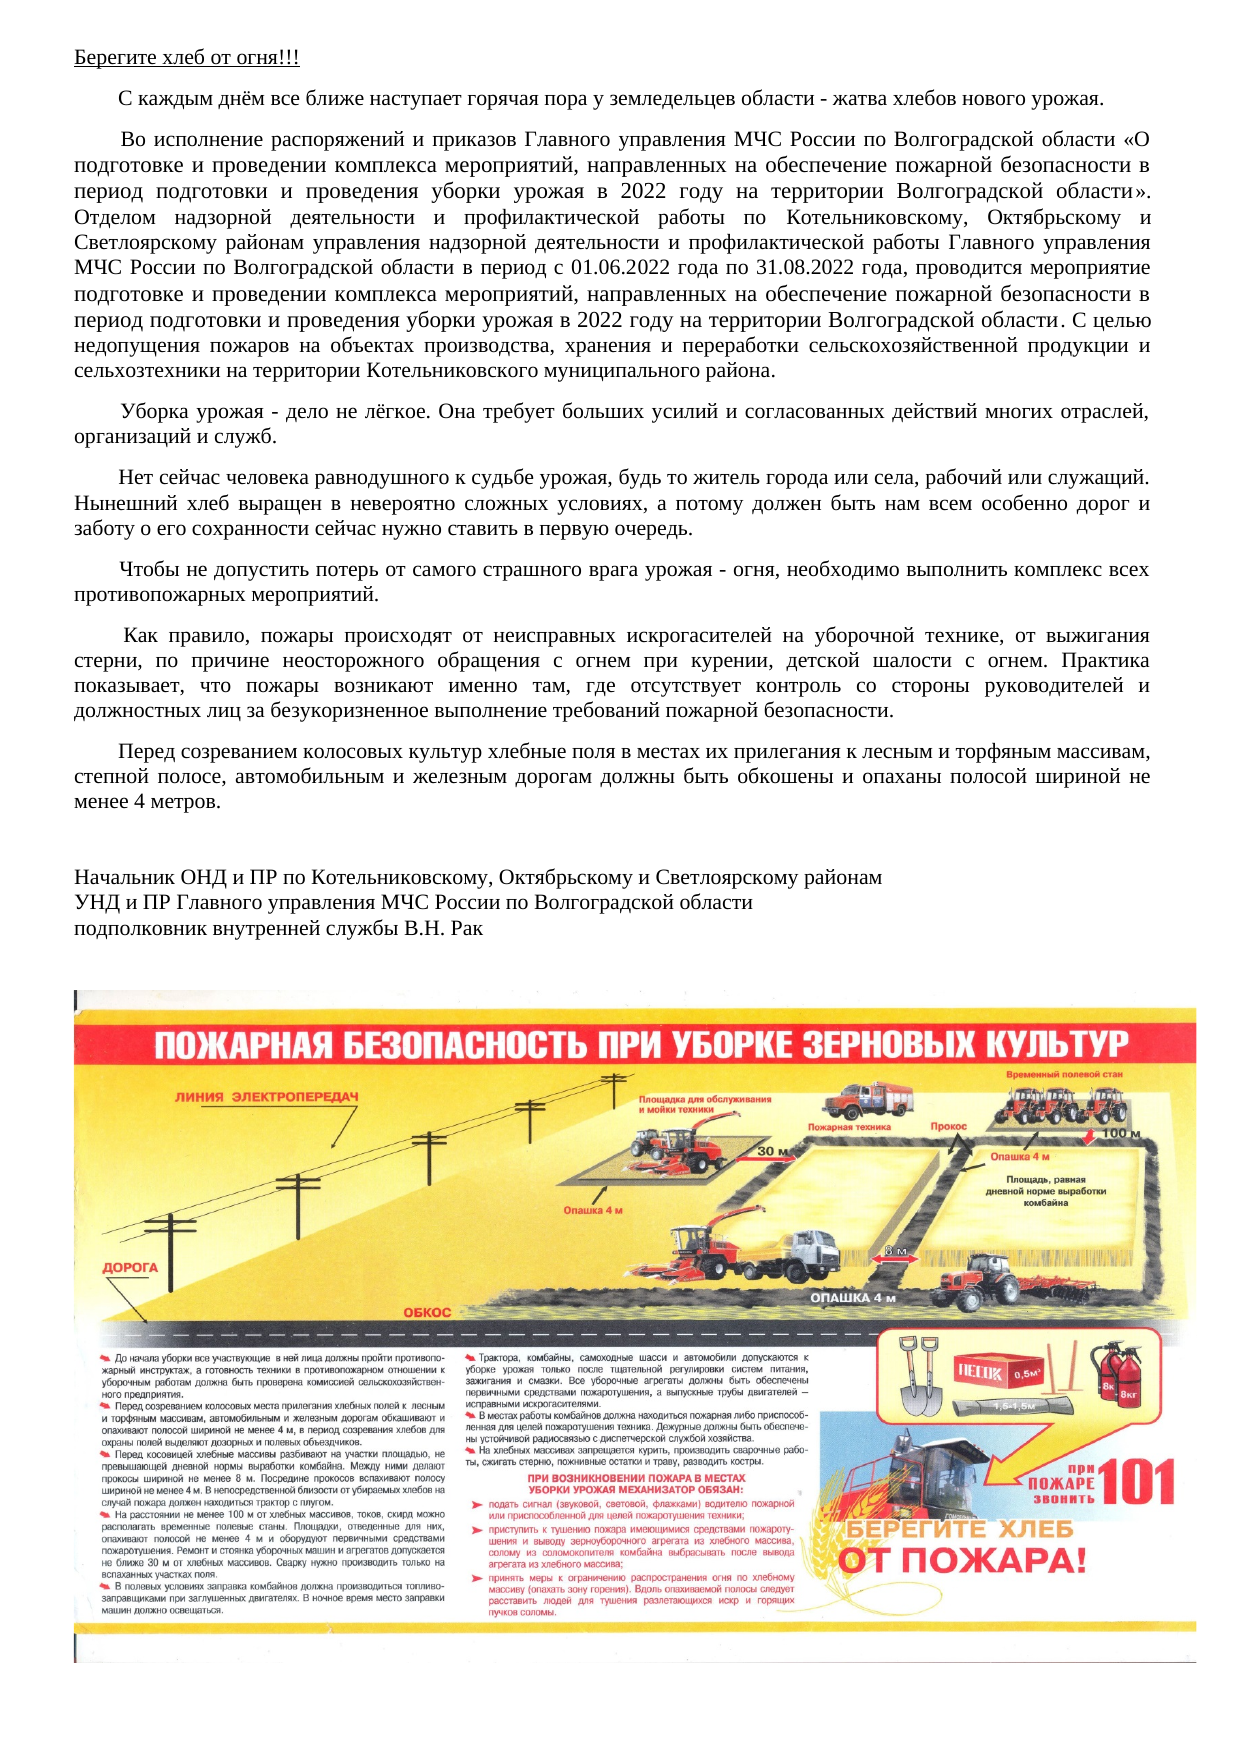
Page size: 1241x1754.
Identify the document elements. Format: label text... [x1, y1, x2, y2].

text Чтобы не допустить потерь от самого страшного врага урожая - огня, необходимо выполнить комплекс всех противопожарных мероприятий. [74, 556, 1152, 606]
text Как правило, пожары происходят от неисправных искрогасителей на уборочной технике, от выжигания стерни, по причине неосторожного обращения с огнем при курении, детской шалости с огнем. Практика показывает, что пожары возникают именно там, где отсутствует контроль со стороны руководителей и должностных лиц за безукоризненное выполнение требований пожарной безопасности. [74, 622, 1152, 722]
text Берегите хлеб от огня!!! [74, 44, 1152, 69]
text УНД и ПР Главного управления МЧС России по Волгоградской области [74, 889, 1152, 914]
text Уборка урожая - дело не лёгкое. Она требует больших усилий и согласованных действий многих отраслей, организаций и служб. [74, 398, 1152, 449]
text Нет сейчас человека равнодушного к судьбе урожая, будь то житель города или села, рабочий или служащий. Нынешний хлеб выращен в невероятно сложных условиях, а потому должен быть нам всем особенно дорог и заботу о его сохранности сейчас нужно ставить в первую очередь. [74, 464, 1152, 540]
text С каждым днём все ближе наступает горячая пора у земледельцев области - жатва хлебов нового урожая. [74, 85, 1152, 110]
text Перед созреванием колосовых культур хлебные поля в местах их прилегания к лесным и торфяным массивам, степной полосе, автомобильным и железным дорогам должны быть обкошены и опаханы полосой шириной не менее 4 метров. [74, 738, 1152, 814]
text Начальник ОНД и ПР по Котельниковскому, Октябрьскому и Светлоярскому районам [74, 864, 1152, 889]
text Во исполнение распоряжений и приказов Главного управления МЧС России по Волгоградской области «О подготовке и проведении комплекса мероприятий, направленных на обеспечение пожарной безопасности в период подготовки и проведения уборки урожая в 2022 году на территории Волгоградской области». Отделом надзорной деятельности и профилактической работы по Котельниковскому, Октябрьскому и Светлоярскому районам управления надзорной деятельности и профилактической работы Главного управления МЧС России по Волгоградской области в период с 01.06.2022 года по 31.08.2022 года, проводится мероприятие подготовке и проведении комплекса мероприятий, направленных на обеспечение пожарной безопасности в период подготовки и проведения уборки урожая в 2022 году на территории Волгоградской области. С целью недопущения пожаров на объектах производства, хранения и переработки сельскохозяйственной продукции и сельхозтехники на территории Котельниковского муниципального района. [74, 126, 1152, 383]
text подполковник внутренней службы В.Н. Рак [74, 914, 1152, 940]
picture [73, 990, 1197, 1663]
